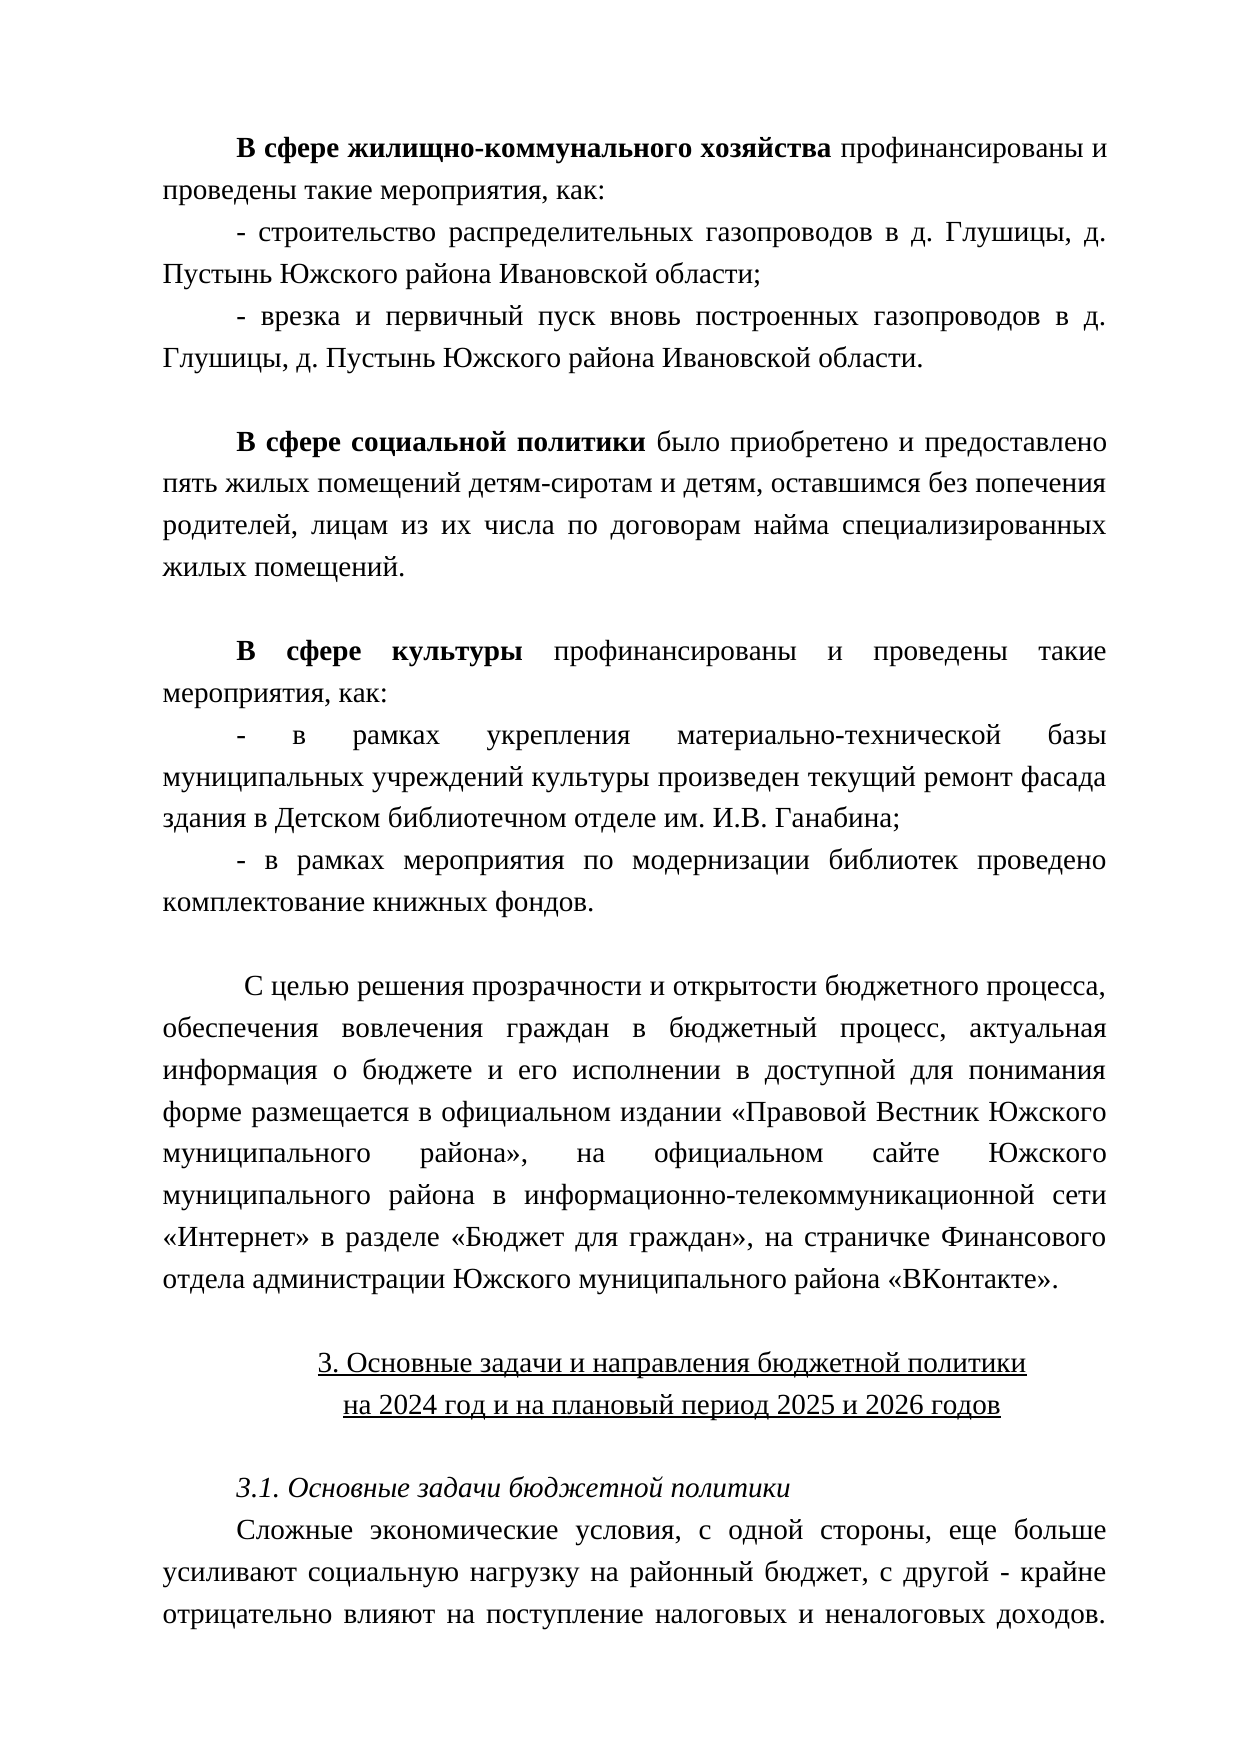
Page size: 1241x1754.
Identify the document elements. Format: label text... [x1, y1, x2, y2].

text - в рамках мероприятия по модернизации библиотек проведено комплектование книжных фондов. [162, 842, 1107, 918]
text В сфере культуры профинансированы и проведены такие мероприятия, как: [162, 633, 1107, 708]
text 3. Основные задачи и направления бюджетной политики [162, 1345, 1107, 1378]
text - строительство распределительных газопроводов в д. Глушицы, д. Пустынь Южского района Ивановской области; [162, 214, 1107, 290]
text 3.1. Основные задачи бюджетной политики [162, 1471, 1107, 1504]
text - врезка и первичный пуск вновь построенных газопроводов в д. Глушицы, д. Пустынь Южского района Ивановской области. [162, 298, 1107, 373]
text В сфере социальной политики было приобретено и предоставлено пять жилых помещений детям-сиротам и детям, оставшимся без попечения родителей, лицам из их числа по договорам найма специализированных жилых помещений. [162, 424, 1107, 583]
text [162, 1512, 1107, 1630]
text на 2024 год и на плановый период 2025 и 2026 годов [162, 1387, 1107, 1420]
text - в рамках укрепления материально-технической базы муниципальных учреждений культуры произведен текущий ремонт фасада здания в Детском библиотечном отделе им. И.В. Ганабина; [162, 717, 1107, 834]
text В сфере жилищно-коммунального хозяйства профинансированы и проведены такие мероприятия, как: [162, 131, 1107, 206]
text С целью решения прозрачности и открытости бюджетного процесса, обеспечения вовлечения граждан в бюджетный процесс, актуальная информация о бюджете и его исполнении в доступной для понимания форме размещается в официальном издании «Правовой Вестник Южского муниципального района», на официальном сайте Южского муниципального района в информационно-телекоммуникационной сети «Интернет» в разделе «Бюджет для граждан», на страничке Финансового отдела администрации Южского муниципального района «ВКонтакте». [162, 968, 1107, 1295]
